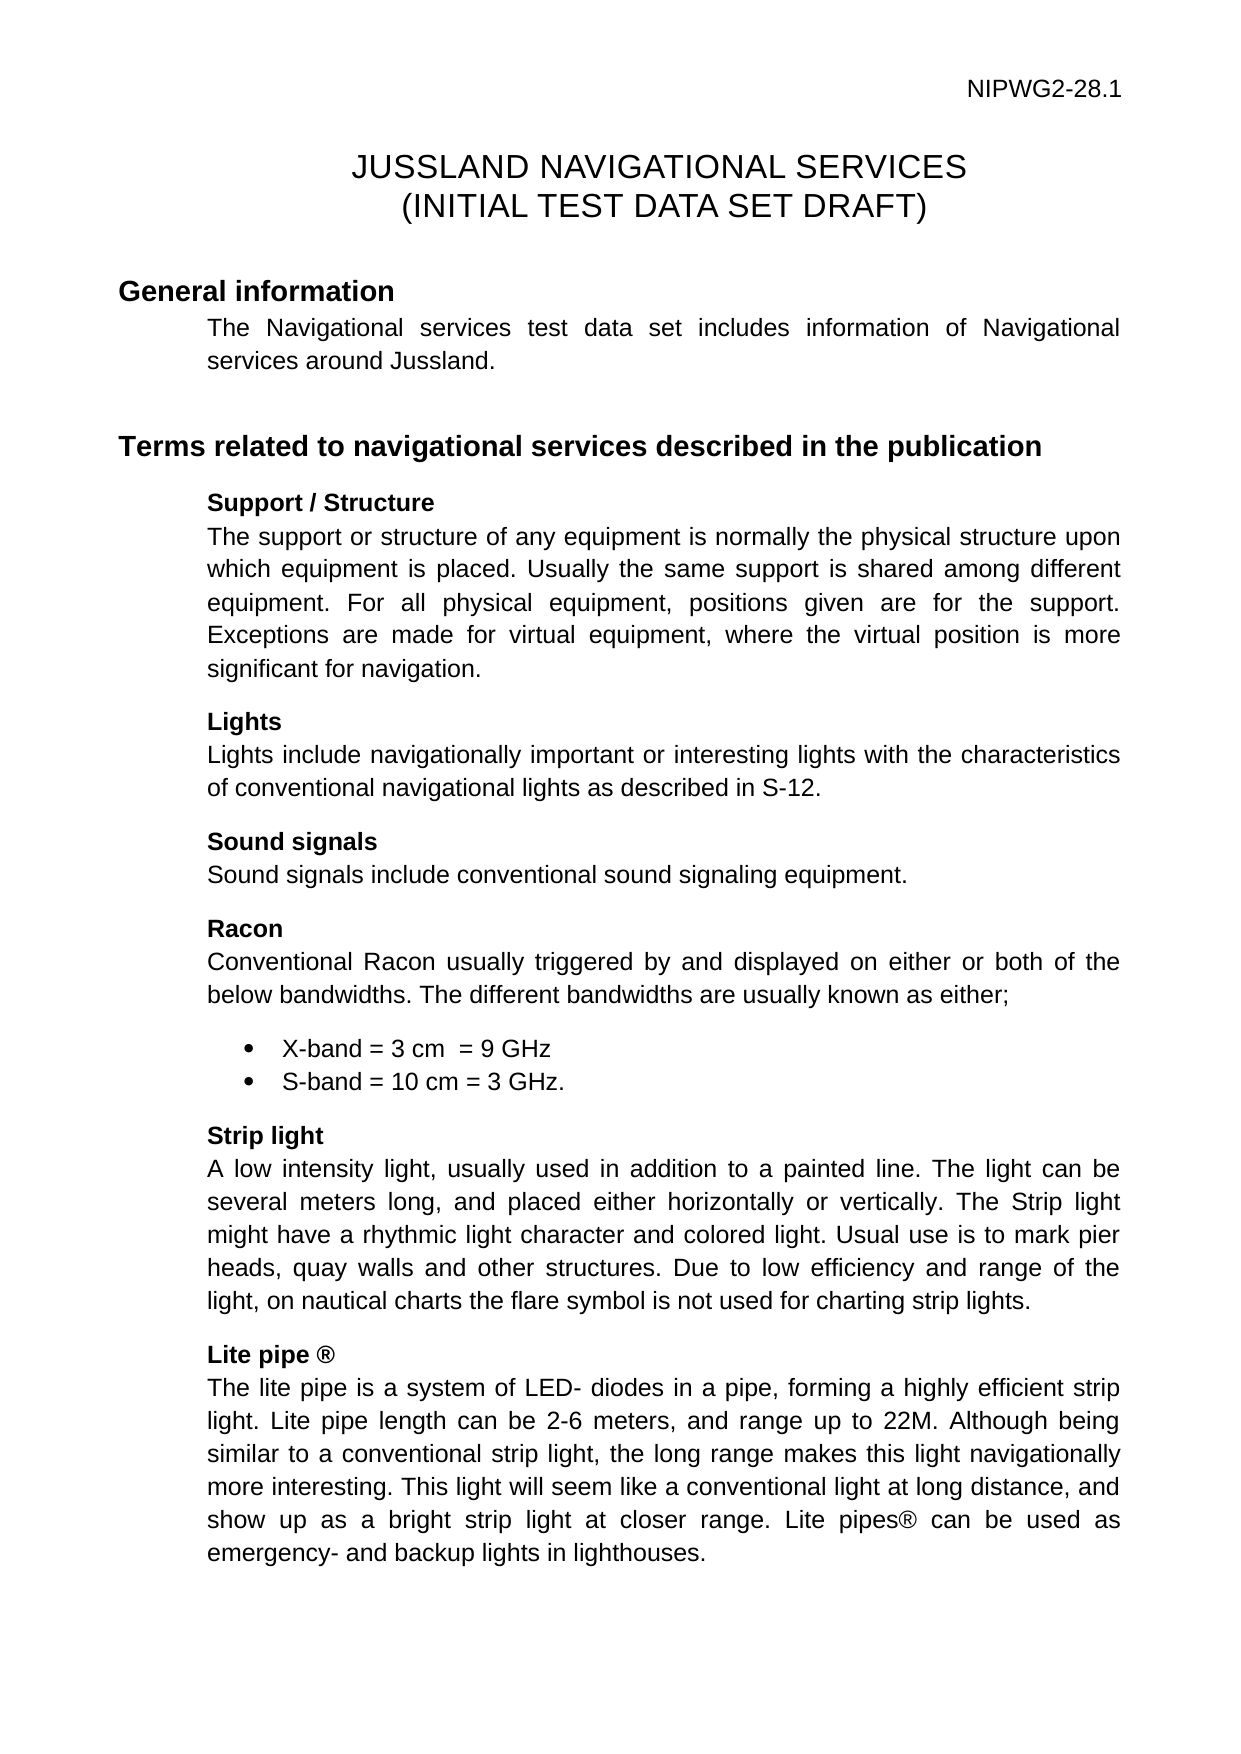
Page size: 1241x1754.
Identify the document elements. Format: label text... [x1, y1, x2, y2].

list X-band = 3 cm = 9 GHz [244, 1034, 1122, 1063]
subtitle General information [118, 274, 1122, 308]
subtitle Lights [207, 707, 1122, 736]
text Conventional Racon usually triggered by and displayed on either or both of the below bandwidths. The different bandwidths are usually known as either; [207, 947, 1122, 1009]
subtitle Lite pipe ® [207, 1340, 1122, 1369]
text Sound signals include conventional sound signaling equipment. [207, 860, 1122, 889]
text Lights include navigationally important or interesting lights with the characteristics of conventional navigational lights as described in S-12. [207, 740, 1122, 802]
subtitle Support / Structure [207, 488, 1122, 517]
text The Navigational services test data set includes information of Navigational services around Jussland. [207, 313, 1122, 375]
subtitle Strip light [207, 1121, 1122, 1150]
text A low intensity light, usually used in addition to a painted line. The light can be several meters long, and placed either horizontally or vertically. The Strip light might have a rhythmic light character and colored light. Usual use is to mark pier heads, quay walls and other structures. Due to low efficiency and range of the light, on nautical charts the flare symbol is not used for charting strip lights. [207, 1154, 1122, 1315]
subtitle Racon [207, 914, 1122, 943]
subtitle Terms related to navigational services described in the publication [118, 429, 1122, 463]
list S-band = 10 cm = 3 GHz. [244, 1067, 1122, 1096]
title JUSSLAND NAVIGATIONAL SERVICES (INITIAL TEST DATA SET DRAFT) [207, 148, 1122, 224]
text The support or structure of any equipment is normally the physical structure upon which equipment is placed. Usually the same support is shared among different equipment. For all physical equipment, positions given are for the support. Exceptions are made for virtual equipment, where the virtual position is more significant for navigation. [207, 521, 1122, 682]
subtitle Sound signals [207, 827, 1122, 856]
text The lite pipe is a system of LED- diodes in a pipe, forming a highly efficient strip light. Lite pipe length can be 2-6 meters, and range up to 22M. Although being similar to a conventional strip light, the long range makes this light navigationally more interesting. This light will seem like a conventional light at long distance, and show up as a bright strip light at closer range. Lite pipes® can be used as emergency- and backup lights in lighthouses. [207, 1373, 1122, 1567]
